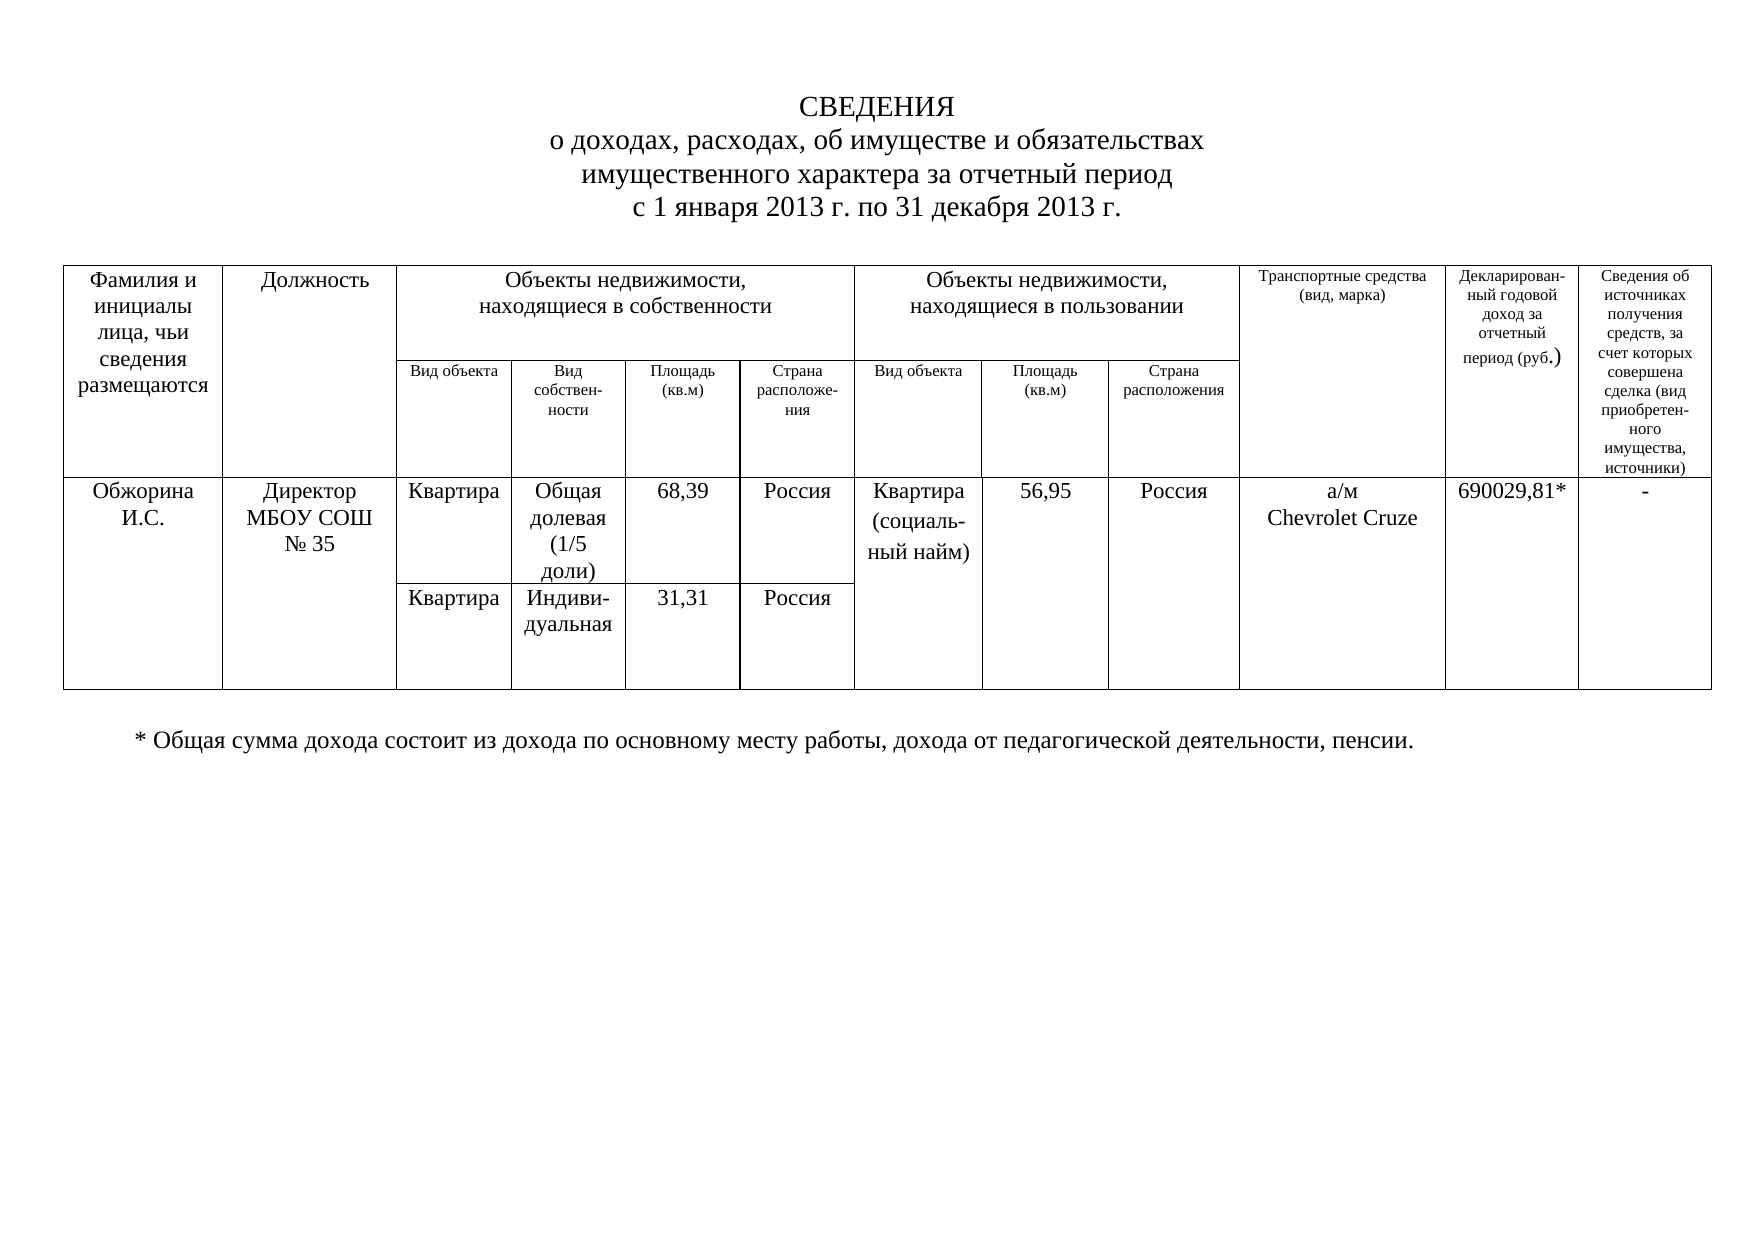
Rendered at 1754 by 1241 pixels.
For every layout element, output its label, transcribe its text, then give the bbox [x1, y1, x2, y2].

table_cell Вид собствен-ности [512, 361, 625, 477]
table_cell Общая долевая (1/5 доли) [512, 478, 625, 583]
table_cell Квартира [397, 478, 511, 583]
table_cell а/м Chevrolet Cruze [1240, 478, 1445, 688]
table_cell Вид объекта [855, 361, 981, 477]
table_cell Страна расположе-ния [741, 361, 854, 477]
table_cell Квартира [397, 584, 511, 688]
text СВЕДЕНИЯ [75, 89, 1679, 122]
table_header Фамилия и инициалы лица, чьи сведения размещаются [64, 266, 222, 477]
table_header Объекты недвижимости, находящиеся в пользовании [855, 266, 1239, 360]
table_header Сведения об источниках получения средств, за счет которых совершена сделка (вид приобретен-ного имущества, источники) [1579, 266, 1711, 477]
table_cell Вид объекта [397, 361, 511, 477]
table_cell Россия [741, 478, 854, 583]
table_cell 690029,81* [1446, 478, 1578, 688]
text * Общая сумма дохода состоит из дохода по основному месту работы, дохода от педагогической деятельности, пенсии. [134, 724, 1679, 755]
table_cell Квартира (социаль-ный найм) [855, 478, 982, 688]
table_cell 68,39 [626, 478, 739, 583]
table_cell 56,95 [983, 478, 1108, 688]
table_header Транспортные средства (вид, марка) [1240, 266, 1445, 477]
table_cell Страна расположения [1109, 361, 1239, 477]
table_header Декларирован-ный годовой доход за отчетный период (руб.) [1446, 266, 1578, 477]
text о доходах, расходах, об имуществе и обязательствах [75, 122, 1679, 156]
table_header Должность [223, 266, 396, 477]
text имущественного характера за отчетный период [75, 156, 1679, 189]
table_header Объекты недвижимости, находящиеся в собственности [397, 266, 854, 360]
table_cell Обжорина И.С. [64, 478, 222, 688]
table_cell Россия [1109, 478, 1239, 688]
table_cell Россия [741, 584, 854, 688]
table_cell 31,31 [626, 584, 739, 688]
table_cell Индиви-дуальная [512, 584, 625, 688]
table_cell Площадь (кв.м) [626, 361, 739, 477]
table_cell - [1579, 478, 1711, 688]
table_cell Площадь (кв.м) [982, 361, 1108, 477]
text с 1 января 2013 г. по 31 декабря 2013 г. [75, 189, 1679, 223]
table_cell Директор МБОУ СОШ № 35 [223, 478, 396, 688]
